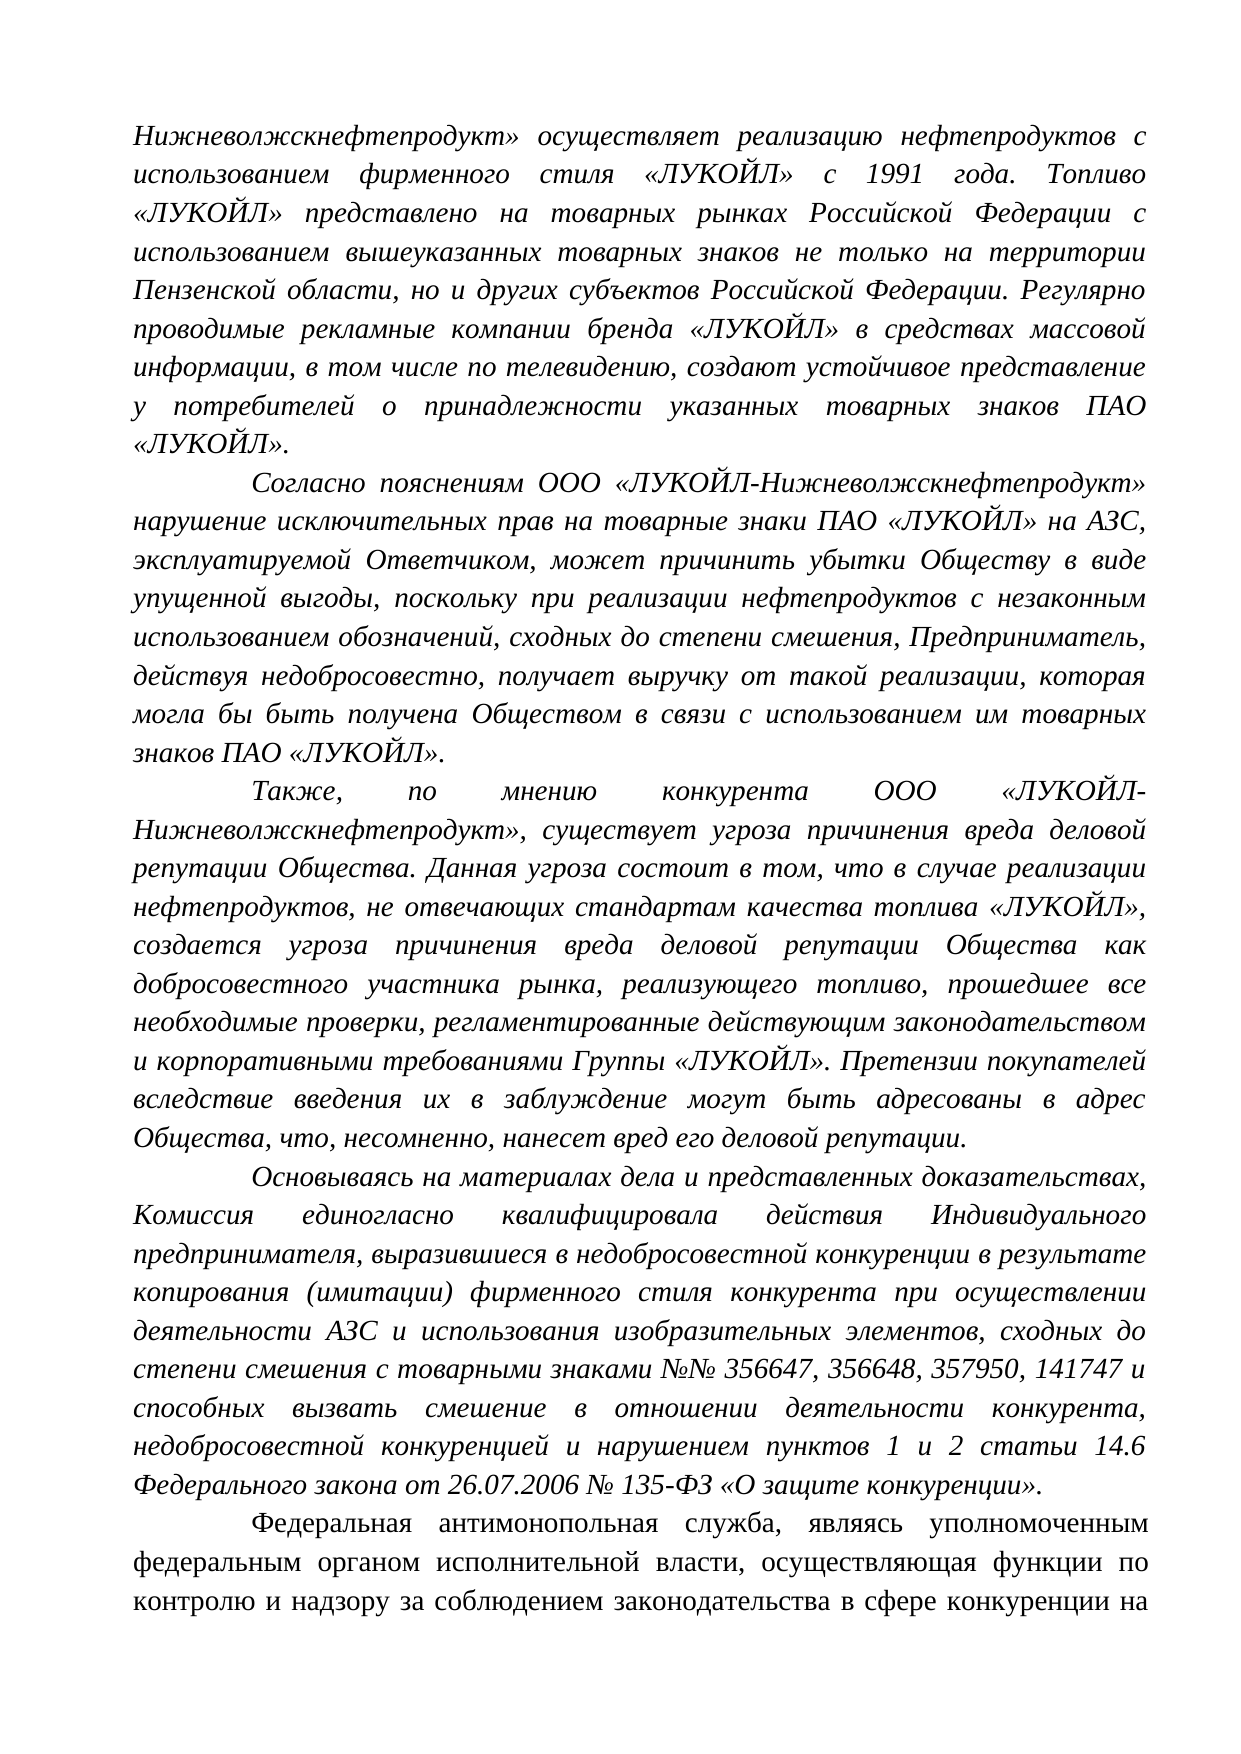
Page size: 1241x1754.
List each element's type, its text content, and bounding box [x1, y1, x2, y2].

text Также, по мнению конкурента ООО «ЛУКОЙЛ-Нижневолжскнефтепродукт», существует угроза причинения вреда деловой репутации Общества. Данная угроза состоит в том, что в случае реализации нефтепродуктов, не отвечающих стандартам качества топлива «ЛУКОЙЛ», создается угроза причинения вреда деловой репутации Общества как добросовестного участника рынка, реализующего топливо, прошедшее все необходимые проверки, регламентированные действующим законодательством и корпоративными требованиями Группы «ЛУКОЙЛ». Претензии покупателей вследствие введения их в заблуждение могут быть адресованы в адрес Общества, что, несомненно, нанесет вред его деловой репутации. [133, 773, 1149, 1154]
text Основываясь на материалах дела и представленных доказательствах, Комиссия единогласно квалифицировала действия Индивидуального предпринимателя, выразившиеся в недобросовестной конкуренции в результате копирования (имитации) фирменного стиля конкурента при осуществлении деятельности АЗС и использования изобразительных элементов, сходных до степени смешения с товарными знаками №№ 356647, 356648, 357950, 141747 и способных вызвать смешение в отношении деятельности конкурента, недобросовестной конкуренцией и нарушением пунктов 1 и 2 статьи 14.6 Федерального закона от 26.07.2006 № 135-ФЗ «О защите конкуренции». [133, 1159, 1149, 1501]
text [133, 118, 1149, 460]
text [133, 1506, 1149, 1616]
text Согласно пояснениям ООО «ЛУКОЙЛ-Нижневолжскнефтепродукт» нарушение исключительных прав на товарные знаки ПАО «ЛУКОЙЛ» на АЗС, эксплуатируемой Ответчиком, может причинить убытки Обществу в виде упущенной выгоды, поскольку при реализации нефтепродуктов с незаконным использованием обозначений, сходных до степени смешения, Предприниматель, действуя недобросовестно, получает выручку от такой реализации, которая могла бы быть получена Обществом в связи с использованием им товарных знаков ПАО «ЛУКОЙЛ». [133, 465, 1149, 768]
